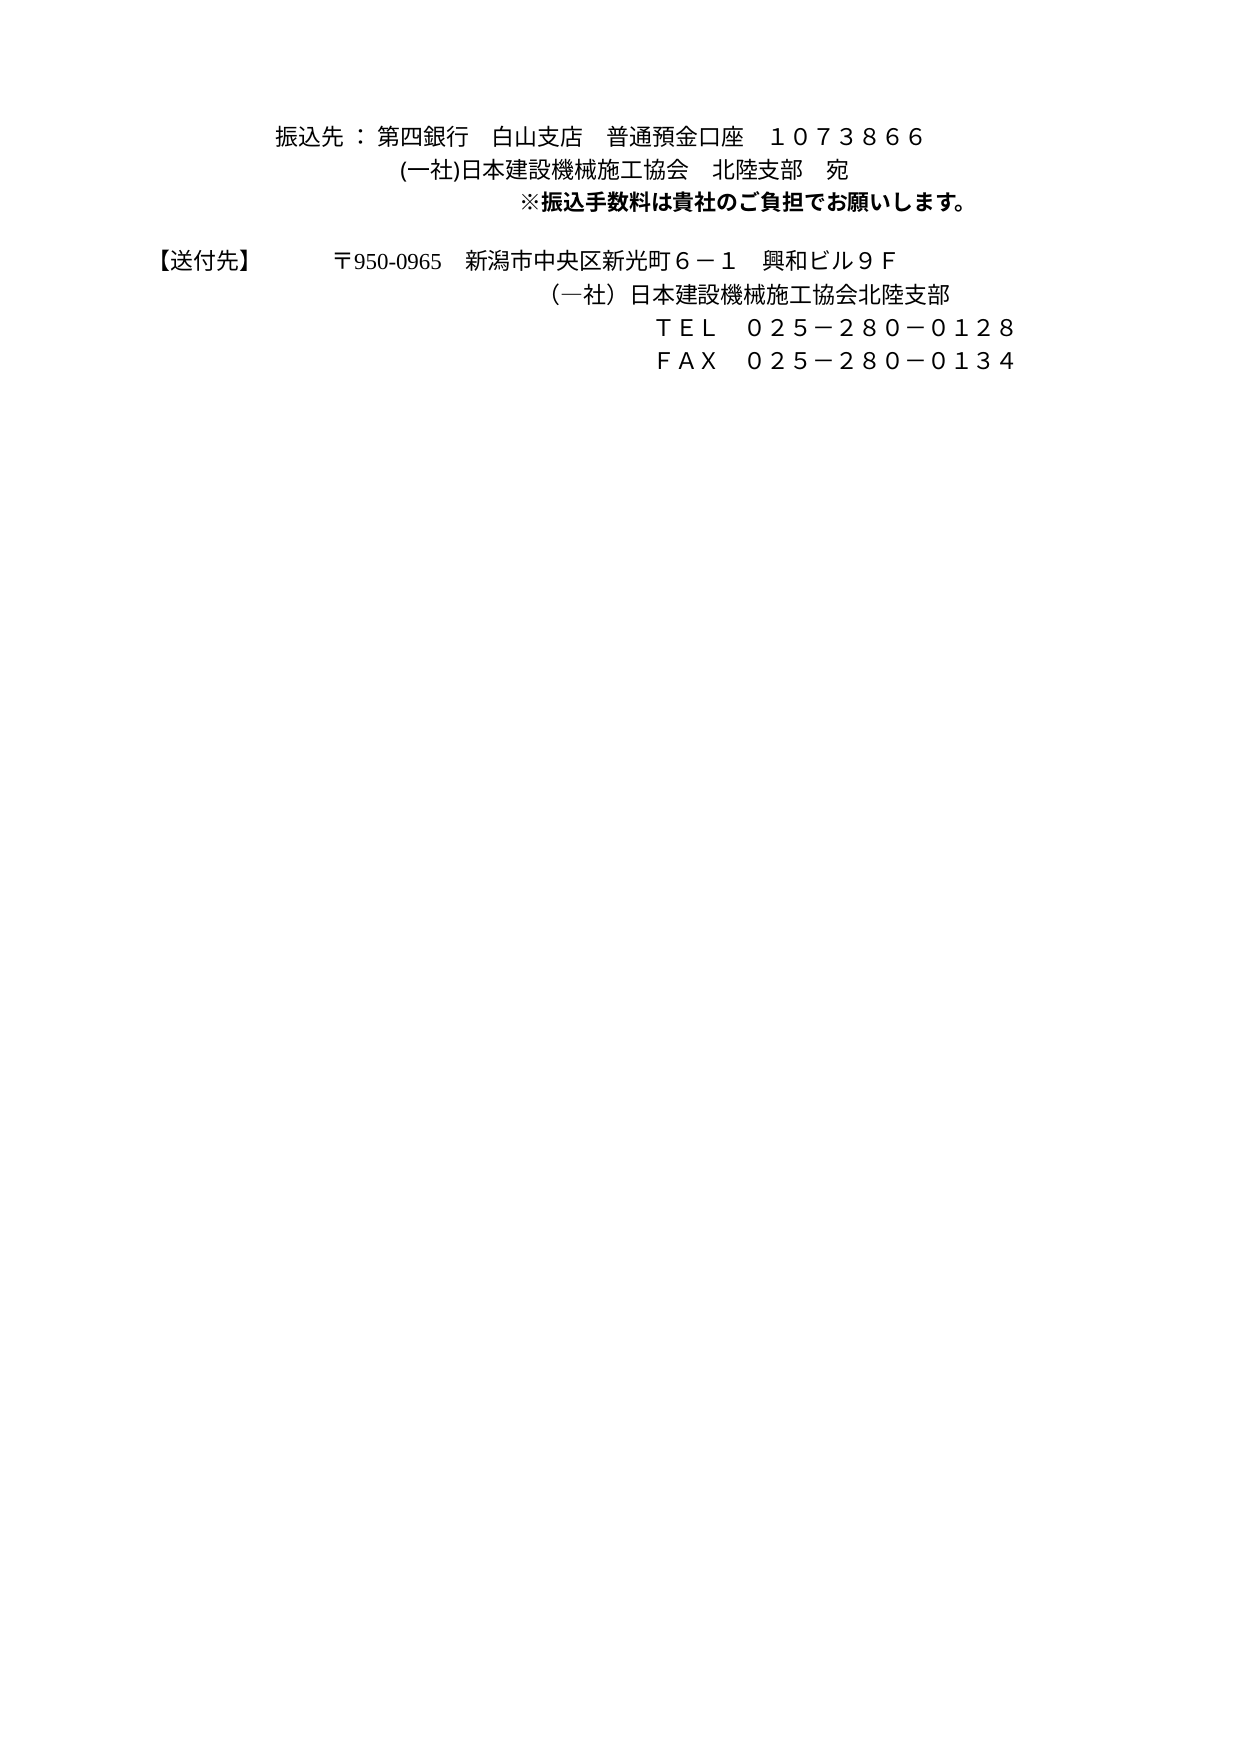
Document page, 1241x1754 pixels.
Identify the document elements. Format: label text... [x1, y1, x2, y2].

text ＴＥＬ ０２５－２８０－０１２８ [148, 310, 1122, 343]
text ＦＡＸ ０２５－２８０－０１３４ [148, 343, 1122, 376]
text (一社)日本建設機械施工協会 北陸支部 宛 [148, 152, 1122, 185]
text ※振込手数料は貴社のご負担でお願いします。 [148, 185, 1122, 217]
text 振込先 ： 第四銀行 白山支店 普通預金口座 １０７３８６６ [148, 119, 1122, 152]
text （―社）日本建設機械施工協会北陸支部 [148, 276, 1122, 310]
text 【送付先】 〒950-0965 新潟市中央区新光町６－１ 興和ビル９Ｆ [148, 243, 1122, 276]
